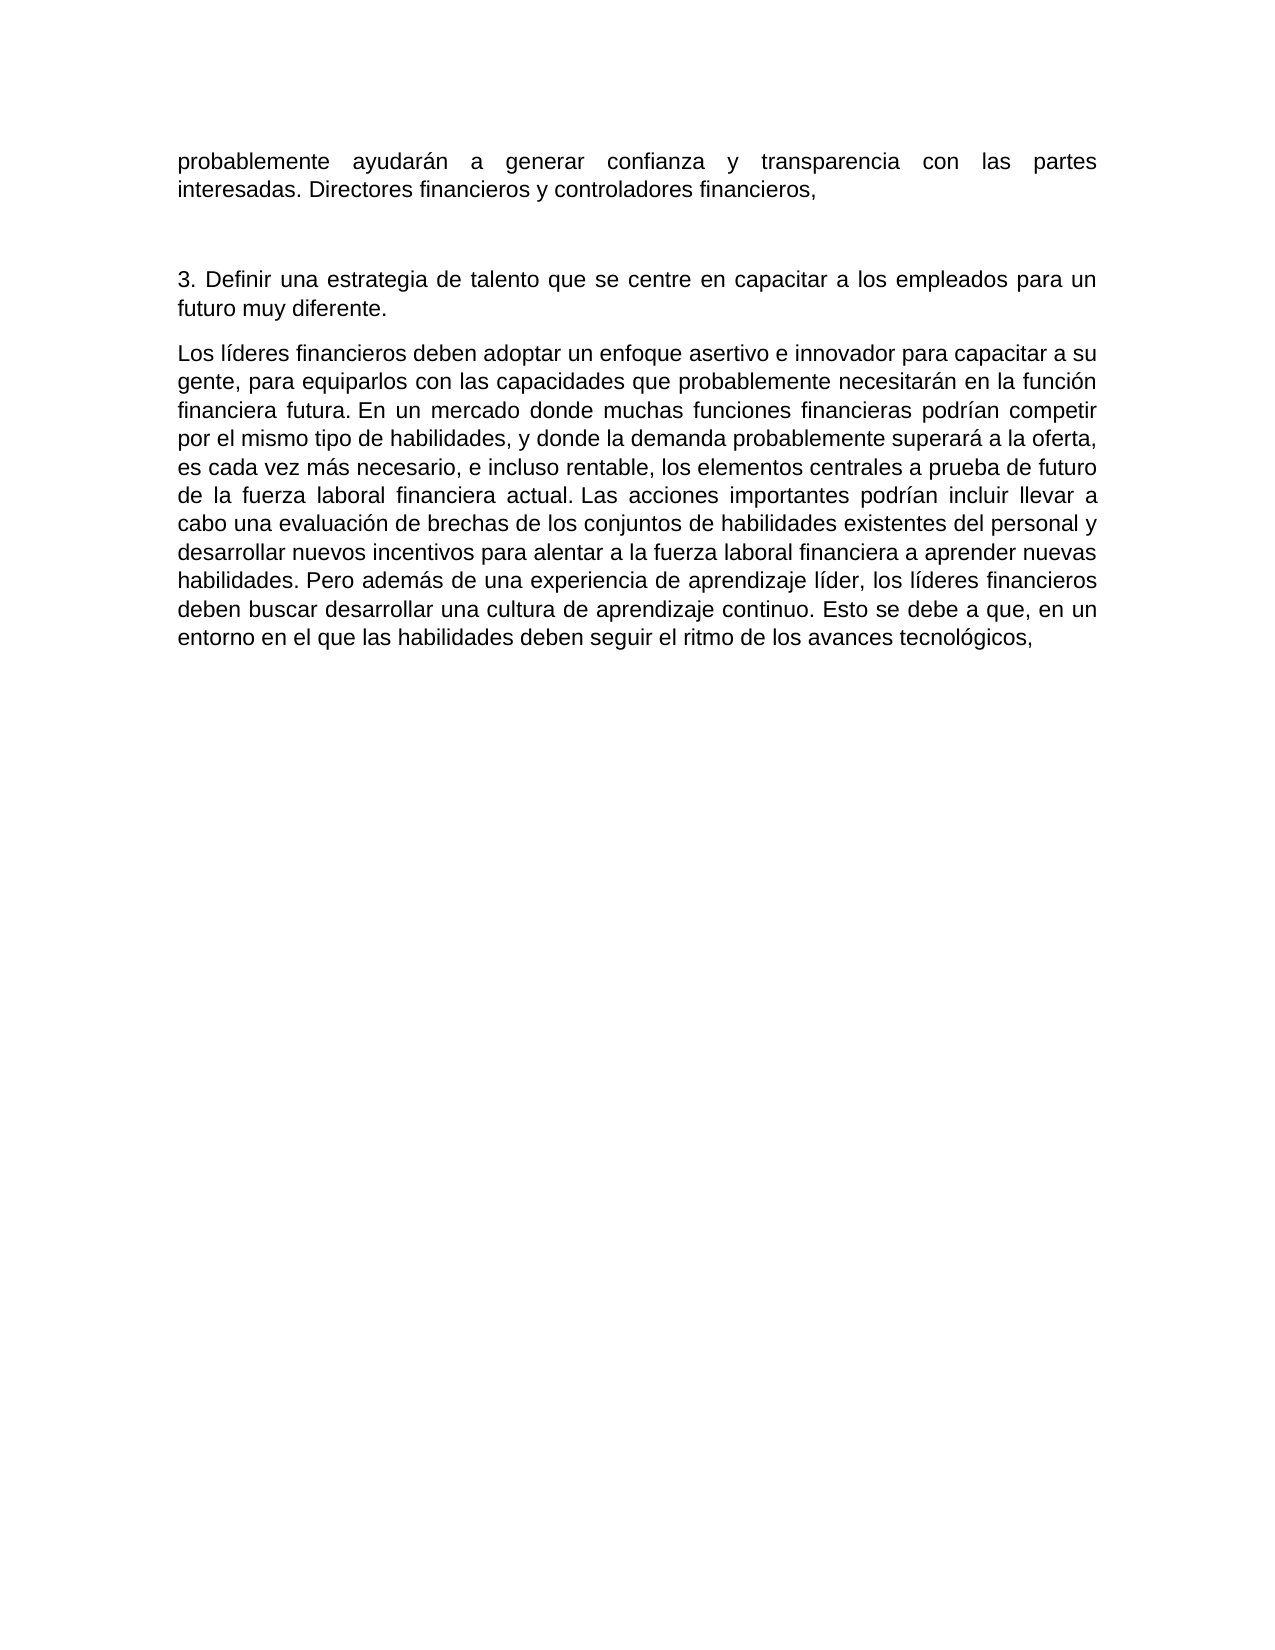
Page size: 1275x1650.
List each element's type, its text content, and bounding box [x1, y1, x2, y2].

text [177, 148, 1098, 202]
text 3. Definir una estrategia de talento que se centre en capacitar a los empleados para un futuro muy diferente. [177, 266, 1098, 321]
text Los líderes financieros deben adoptar un enfoque asertivo e innovador para capacitar a su gente, para equiparlos con las capacidades que probablemente necesitarán en la función financiera futura. En un mercado donde muchas funciones financieras podrían competir por el mismo tipo de habilidades, y donde la demanda probablemente superará a la oferta, es cada vez más necesario, e incluso rentable, los elementos centrales a prueba de futuro de la fuerza laboral financiera actual. Las acciones importantes podrían incluir llevar a cabo una evaluación de brechas de los conjuntos de habilidades existentes del personal y desarrollar nuevos incentivos para alentar a la fuerza laboral financiera a aprender nuevas habilidades. Pero además de una experiencia de aprendizaje líder, los líderes financieros deben buscar desarrollar una cultura de aprendizaje continuo. Esto se debe a que, en un entorno en el que las habilidades deben seguir el ritmo de los avances tecnológicos, [177, 340, 1098, 651]
